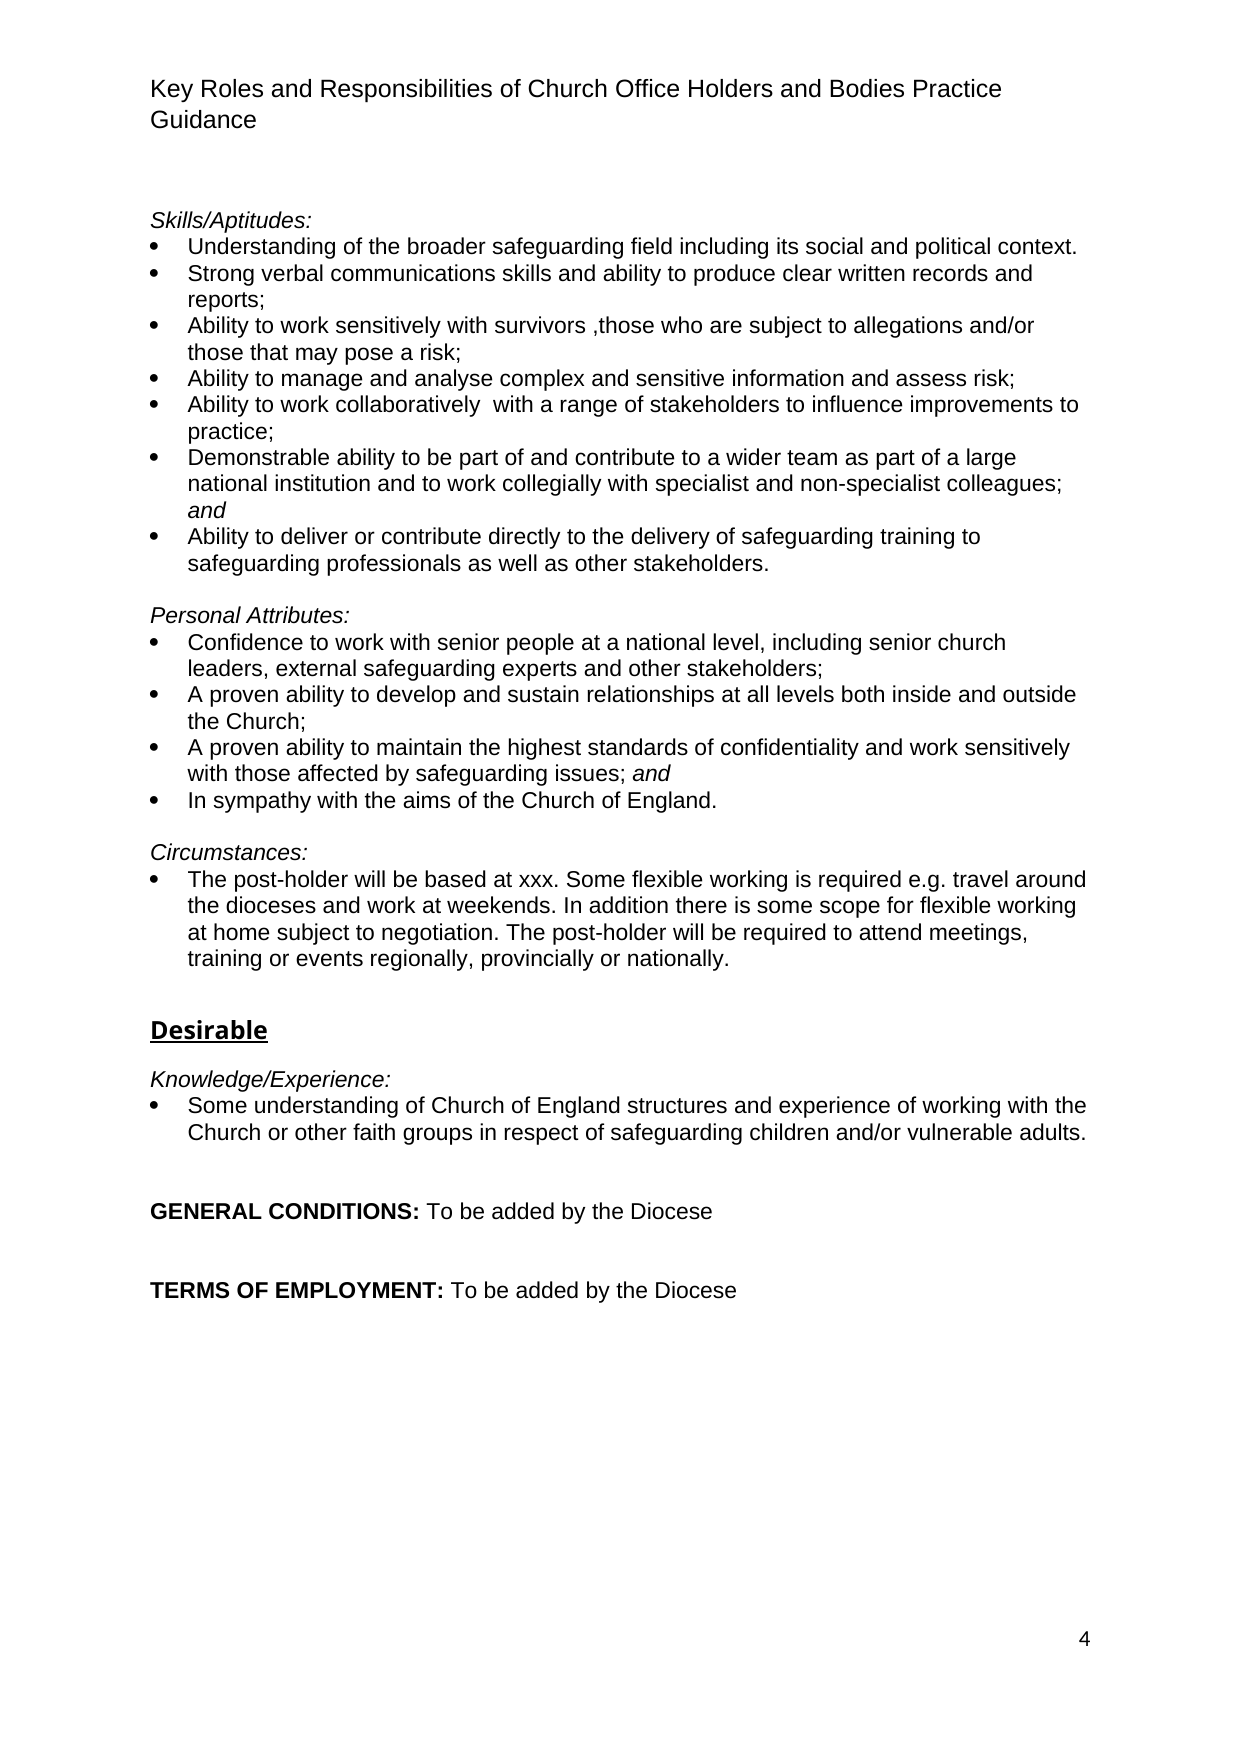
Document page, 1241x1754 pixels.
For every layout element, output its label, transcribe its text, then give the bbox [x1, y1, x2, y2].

list Some understanding of Church of England structures and experience of working with the Church or other faith groups in respect of safeguarding children and/or vulnerable adults. [150, 1092, 1090, 1145]
list A proven ability to develop and sustain relationships at all levels both inside and outside the Church; [150, 681, 1090, 734]
text Knowledge/Experience: [150, 1066, 1090, 1092]
text TERMS OF EMPLOYMENT: To be added by the Diocese [150, 1277, 1101, 1304]
list The post-holder will be based at xxx. Some flexible working is required e.g. travel around the dioceses and work at weekends. In addition there is some scope for flexible working at home subject to negotiation. The post-holder will be required to attend meetings, training or events regionally, provincially or nationally. [150, 866, 1090, 971]
list Demonstrable ability to be part of and contribute to a wider team as part of a large national institution and to work collegially with specialist and non-specialist colleagues; and [150, 444, 1090, 523]
list Ability to work collaboratively with a range of stakeholders to influence improvements to practice; [150, 391, 1090, 444]
list Understanding of the broader safeguarding field including its social and political context. [150, 233, 1090, 259]
list Strong verbal communications skills and ability to produce clear written records and reports; [150, 259, 1090, 312]
list Ability to manage and analyse complex and sensitive information and assess risk; [150, 365, 1090, 391]
list Ability to deliver or contribute directly to the delivery of safeguarding training to safeguarding professionals as well as other stakeholders. [150, 523, 1090, 576]
text Skills/Aptitudes: [150, 207, 1090, 233]
text Circumstances: [150, 839, 1090, 866]
list In sympathy with the aims of the Church of England. [150, 787, 1090, 813]
text Desirable [150, 1012, 1090, 1046]
list Ability to work sensitively with survivors ,those who are subject to allegations and/or those that may pose a risk; [150, 312, 1090, 365]
list Confidence to work with senior people at a national level, including senior church leaders, external safeguarding experts and other stakeholders; [150, 628, 1090, 681]
text GENERAL CONDITIONS: To be added by the Diocese [150, 1198, 1086, 1224]
list A proven ability to maintain the highest standards of confidentiality and work sensitively with those affected by safeguarding issues; and [150, 734, 1090, 787]
text Personal Attributes: [150, 602, 1090, 628]
